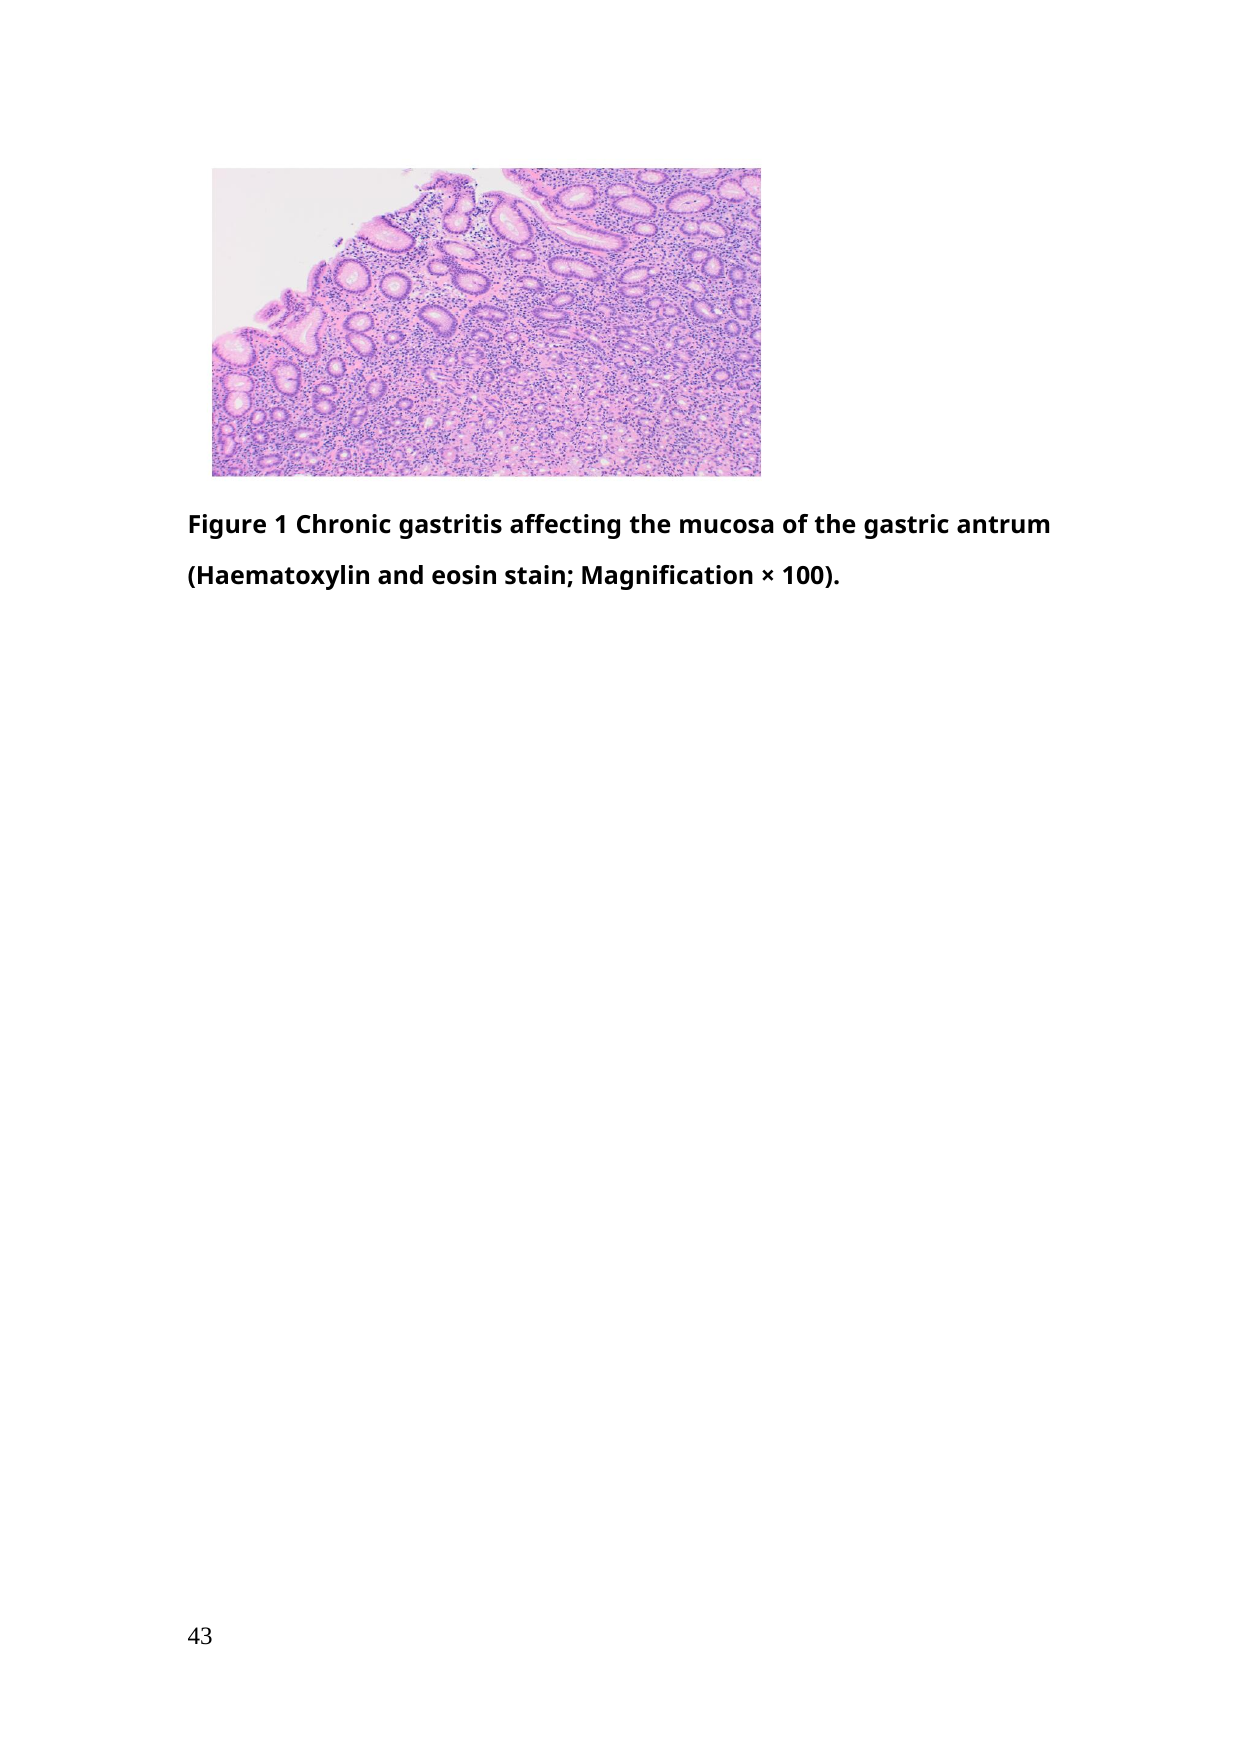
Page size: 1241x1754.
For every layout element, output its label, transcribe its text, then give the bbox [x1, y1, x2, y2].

text Figure 1 Chronic gastritis affecting the mucosa of the gastric antrum (Haematoxylin and eosin stain; Magnification × 100). [187, 506, 1053, 591]
picture [187, 150, 788, 492]
